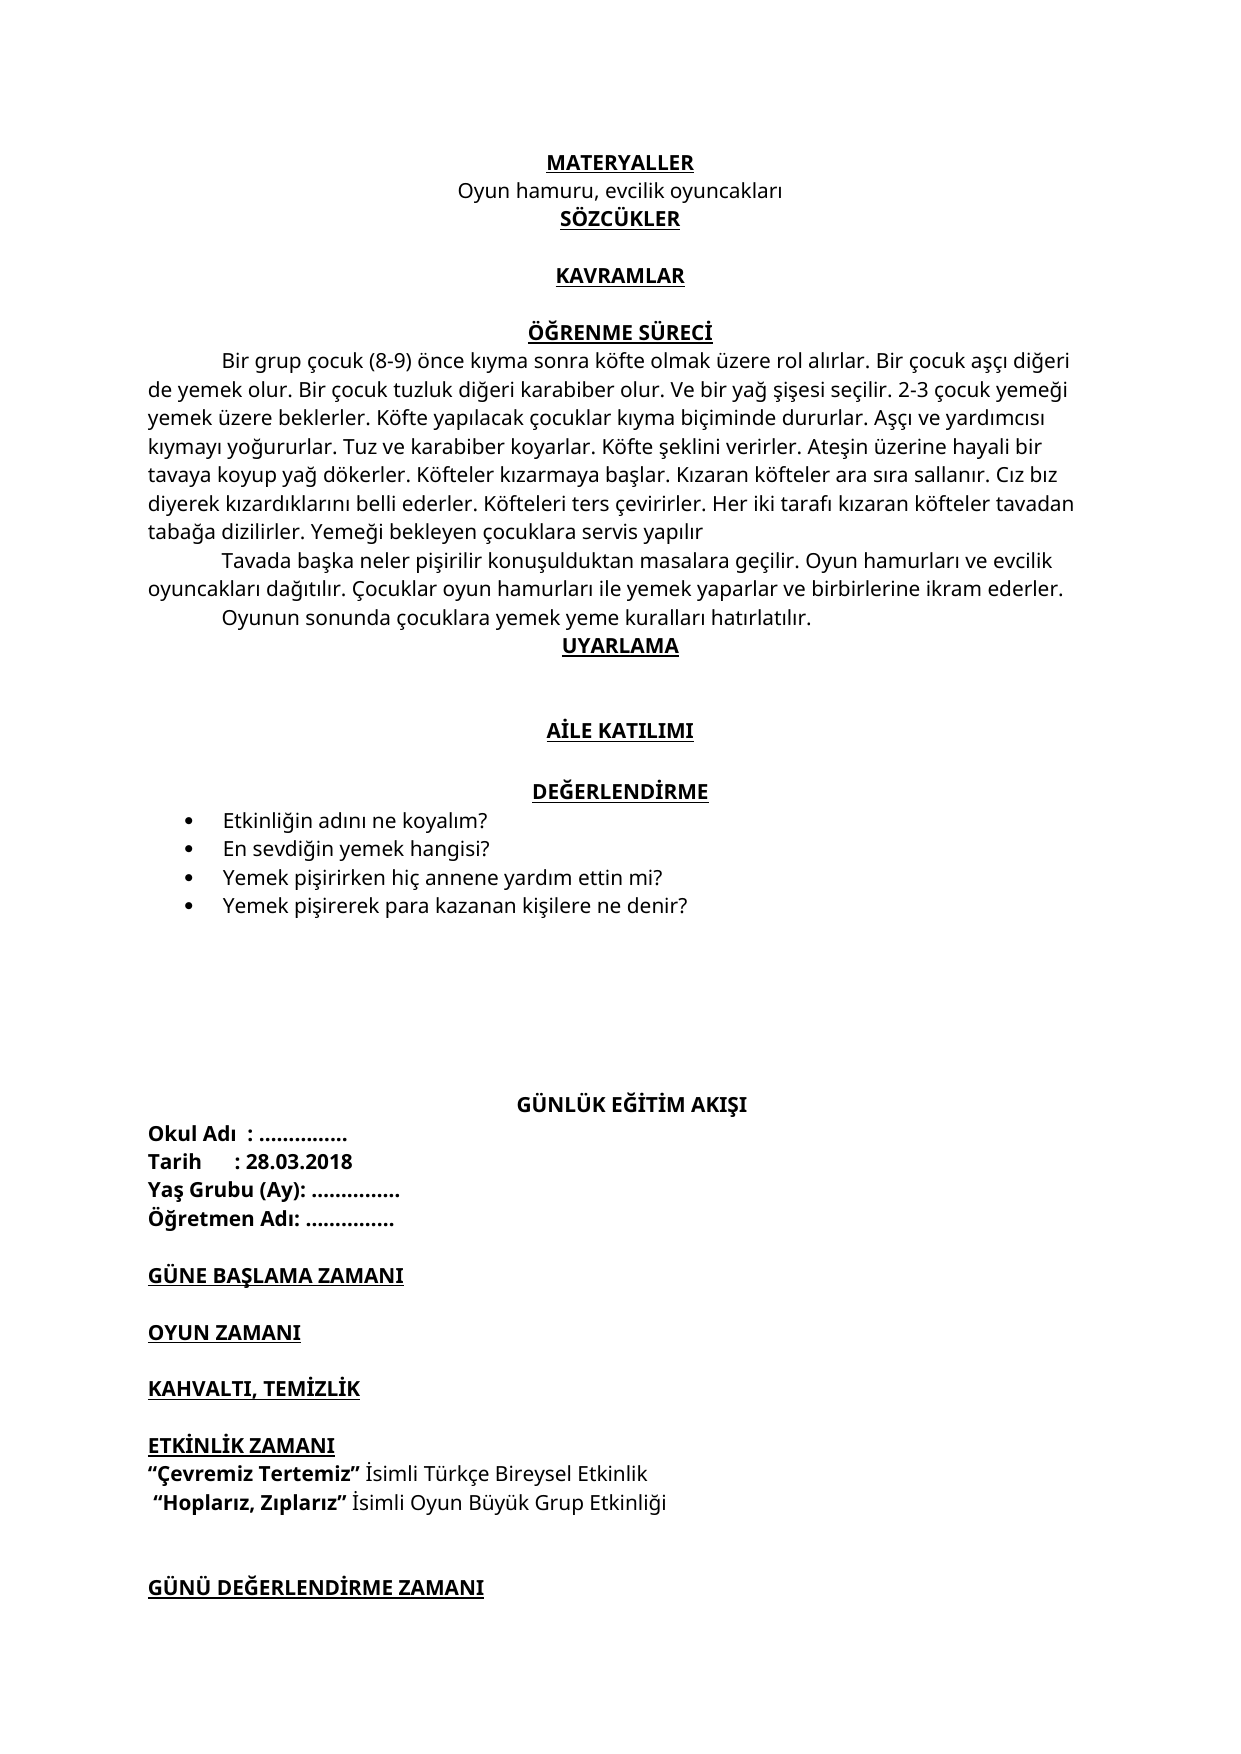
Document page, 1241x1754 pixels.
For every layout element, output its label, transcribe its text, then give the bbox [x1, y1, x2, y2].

text OYUN ZAMANI [148, 1318, 1093, 1346]
text Oyunun sonunda çocuklara yemek yeme kuralları hatırlatılır. [148, 603, 1093, 631]
list En sevdiğin yemek hangisi? [185, 834, 1093, 863]
text SÖZCÜKLER [148, 204, 1093, 233]
text GÜNE BAŞLAMA ZAMANI [148, 1261, 1093, 1289]
text “Hoplarız, Zıplarız” İsimli Oyun Büyük Grup Etkinliği [148, 1488, 1093, 1516]
text Yaş Grubu (Ay): …………… [148, 1176, 1093, 1204]
list Yemek pişirirken hiç annene yardım ettin mi? [185, 863, 1093, 891]
text Tarih : 28.03.2018 [148, 1147, 1093, 1176]
text DEĞERLENDİRME [148, 777, 1093, 806]
text Okul Adı : …………... [148, 1119, 1093, 1147]
text GÜNLÜK EĞİTİM AKIŞI [443, 1090, 1093, 1119]
text KAVRAMLAR [148, 261, 1093, 290]
text Öğretmen Adı: …………… [148, 1204, 1093, 1232]
text UYARLAMA [148, 631, 1093, 659]
text KAHVALTI, TEMİZLİK [148, 1374, 1093, 1403]
text “Çevremiz Tertemiz” İsimli Türkçe Bireysel Etkinlik [148, 1459, 1093, 1488]
text GÜNÜ DEĞERLENDİRME ZAMANI [148, 1573, 1093, 1602]
list Etkinliğin adını ne koyalım? [185, 806, 1093, 834]
text Bir grup çocuk (8-9) önce kıyma sonra köfte olmak üzere rol alırlar. Bir çocuk aşçı diğeri de yemek olur. Bir çocuk tuzluk diğeri karabiber olur. Ve bir yağ şişesi seçilir. 2-3 çocuk yemeği yemek üzere beklerler. Köfte yapılacak çocuklar kıyma biçiminde dururlar. Aşçı ve yardımcısı kıymayı yoğururlar. Tuz ve karabiber koyarlar. Köfte şeklini verirler. Ateşin üzerine hayali bir tavaya koyup yağ dökerler. Köfteler kızarmaya başlar. Kızaran köfteler ara sıra sallanır. Cız bız diyerek kızardıklarını belli ederler. Köfteleri ters çevirirler. Her iki tarafı kızaran köfteler tavadan tabağa dizilirler. Yemeği bekleyen çocuklara servis yapılır [148, 347, 1093, 546]
list Yemek pişirerek para kazanan kişilere ne denir? [185, 891, 1093, 919]
text ETKİNLİK ZAMANI [148, 1431, 1093, 1459]
text AİLE KATILIMI [148, 716, 1093, 745]
text Oyun hamuru, evcilik oyuncakları [148, 176, 1093, 204]
text MATERYALLER [148, 148, 1093, 176]
text Tavada başka neler pişirilir konuşulduktan masalara geçilir. Oyun hamurları ve evcilik oyuncakları dağıtılır. Çocuklar oyun hamurları ile yemek yaparlar ve birbirlerine ikram ederler. [148, 546, 1093, 603]
text ÖĞRENME SÜRECİ [148, 318, 1093, 347]
